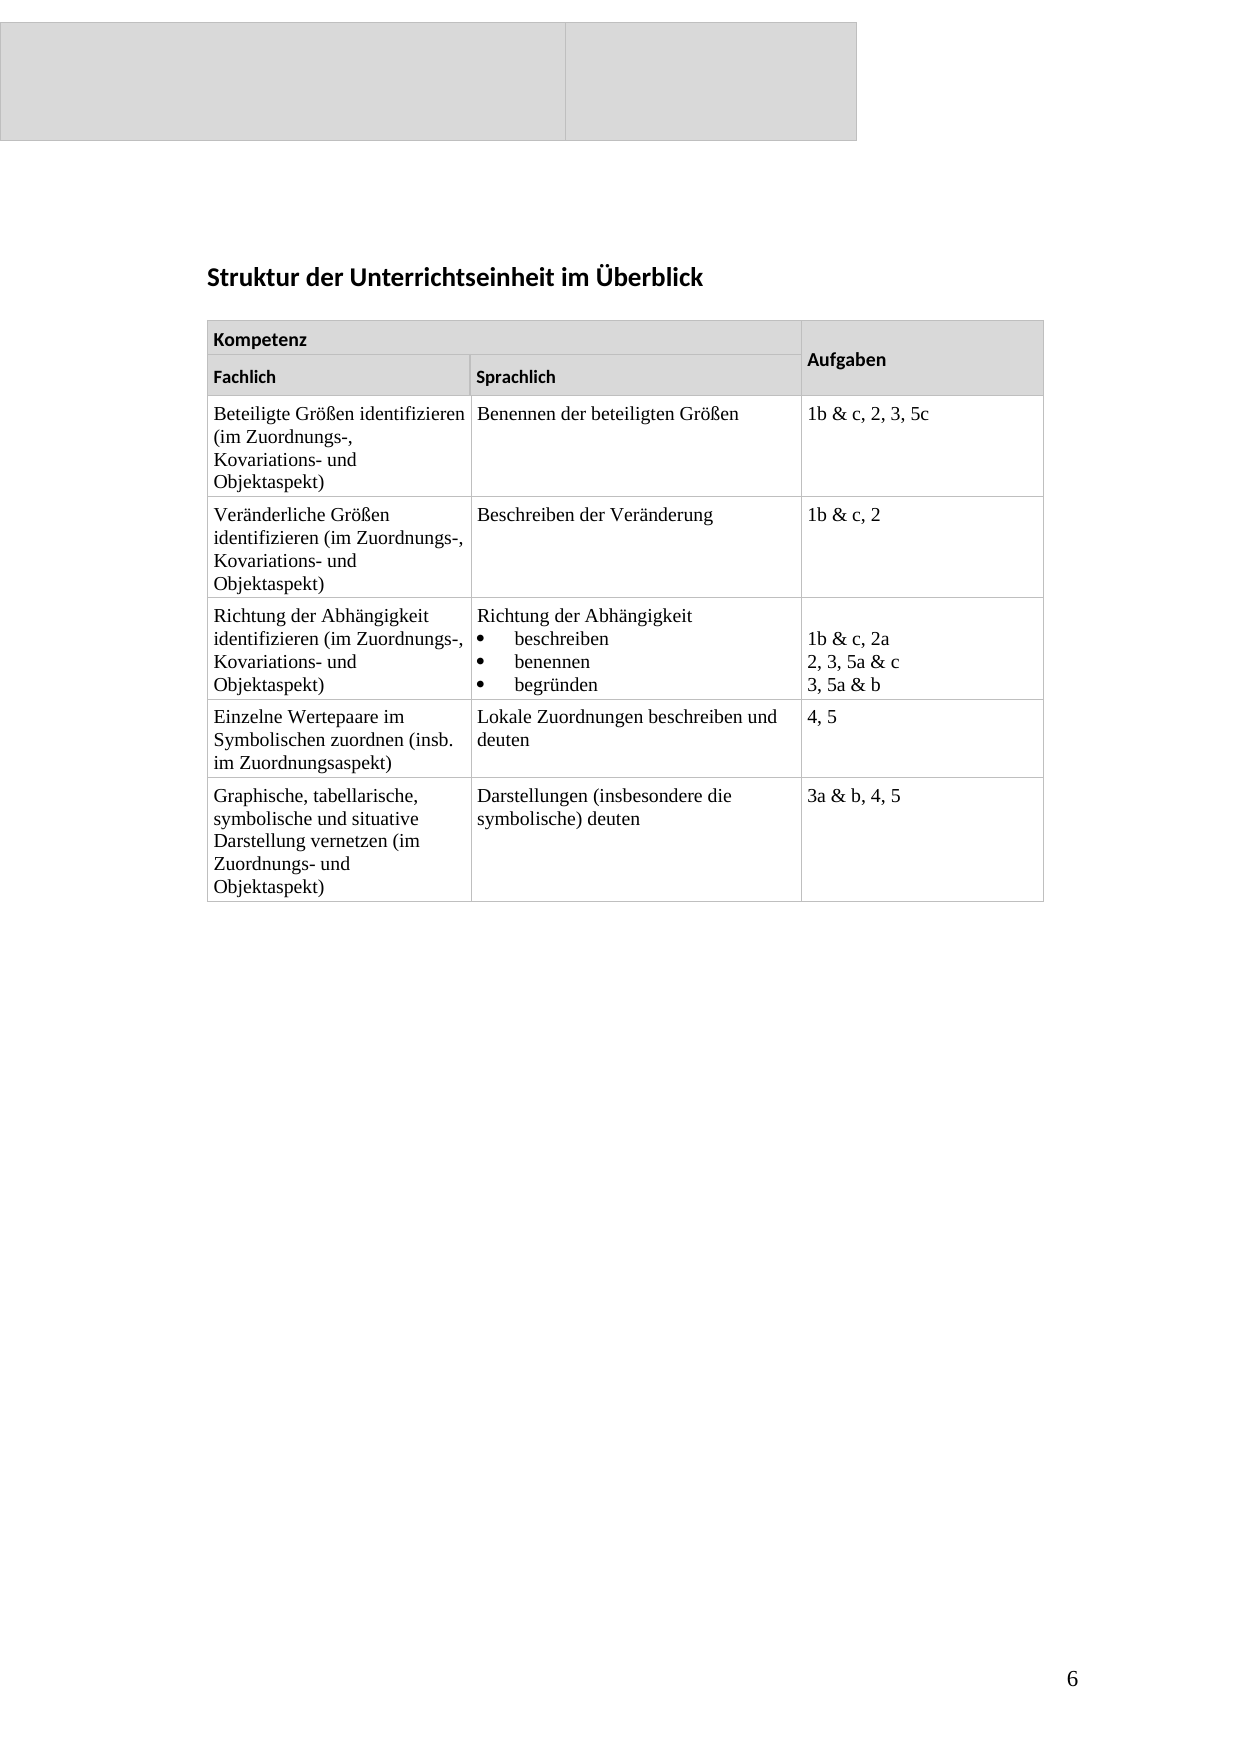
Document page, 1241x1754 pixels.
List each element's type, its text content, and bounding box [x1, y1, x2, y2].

table_cell Benennen der beteiligten Größen [472, 396, 801, 496]
table_cell Einzelne Wertepaare im Symbolischen zuordnen (insb. im Zuordnungsaspekt) [208, 700, 471, 777]
table_cell Richtung der Abhängigkeit beschreiben benennen begründen [472, 598, 801, 698]
table_cell 1b & c, 2, 3, 5c [802, 396, 1043, 496]
table_cell 1b & c, 2 [802, 497, 1043, 597]
table_cell Richtung der Abhängigkeit identifizieren (im Zuordnungs-, Kovariations- und Objektaspekt) [208, 598, 471, 698]
table_cell Graphische, tabellarische, symbolische und situative Darstellung vernetzen (im Zuordnungs- und Objektaspekt) [208, 778, 471, 901]
subtitle Struktur der Unterrichtseinheit im Überblick [207, 260, 1078, 293]
table_cell Veränderliche Größen identifizieren (im Zuordnungs-, Kovariations- und Objektaspekt) [208, 497, 471, 597]
table_cell Beteiligte Größen identifizieren (im Zuordnungs-, Kovariations- und Objektaspekt) [208, 396, 471, 496]
table_cell Sprachlich [471, 355, 801, 395]
table_header Kompetenz [208, 321, 801, 354]
table_cell 1b & c, 2a 2, 3, 5a & c 3, 5a & b [802, 598, 1043, 698]
table_cell Fachlich [208, 355, 469, 395]
table_header Aufgaben [802, 321, 1043, 395]
table_cell 3a & b, 4, 5 [802, 778, 1043, 901]
table_cell Lokale Zuordnungen beschreiben und deuten [472, 700, 801, 777]
table_cell Darstellungen (insbesondere die symbolische) deuten [472, 778, 801, 901]
table_cell Beschreiben der Veränderung [472, 497, 801, 597]
table_cell 4, 5 [802, 700, 1043, 777]
